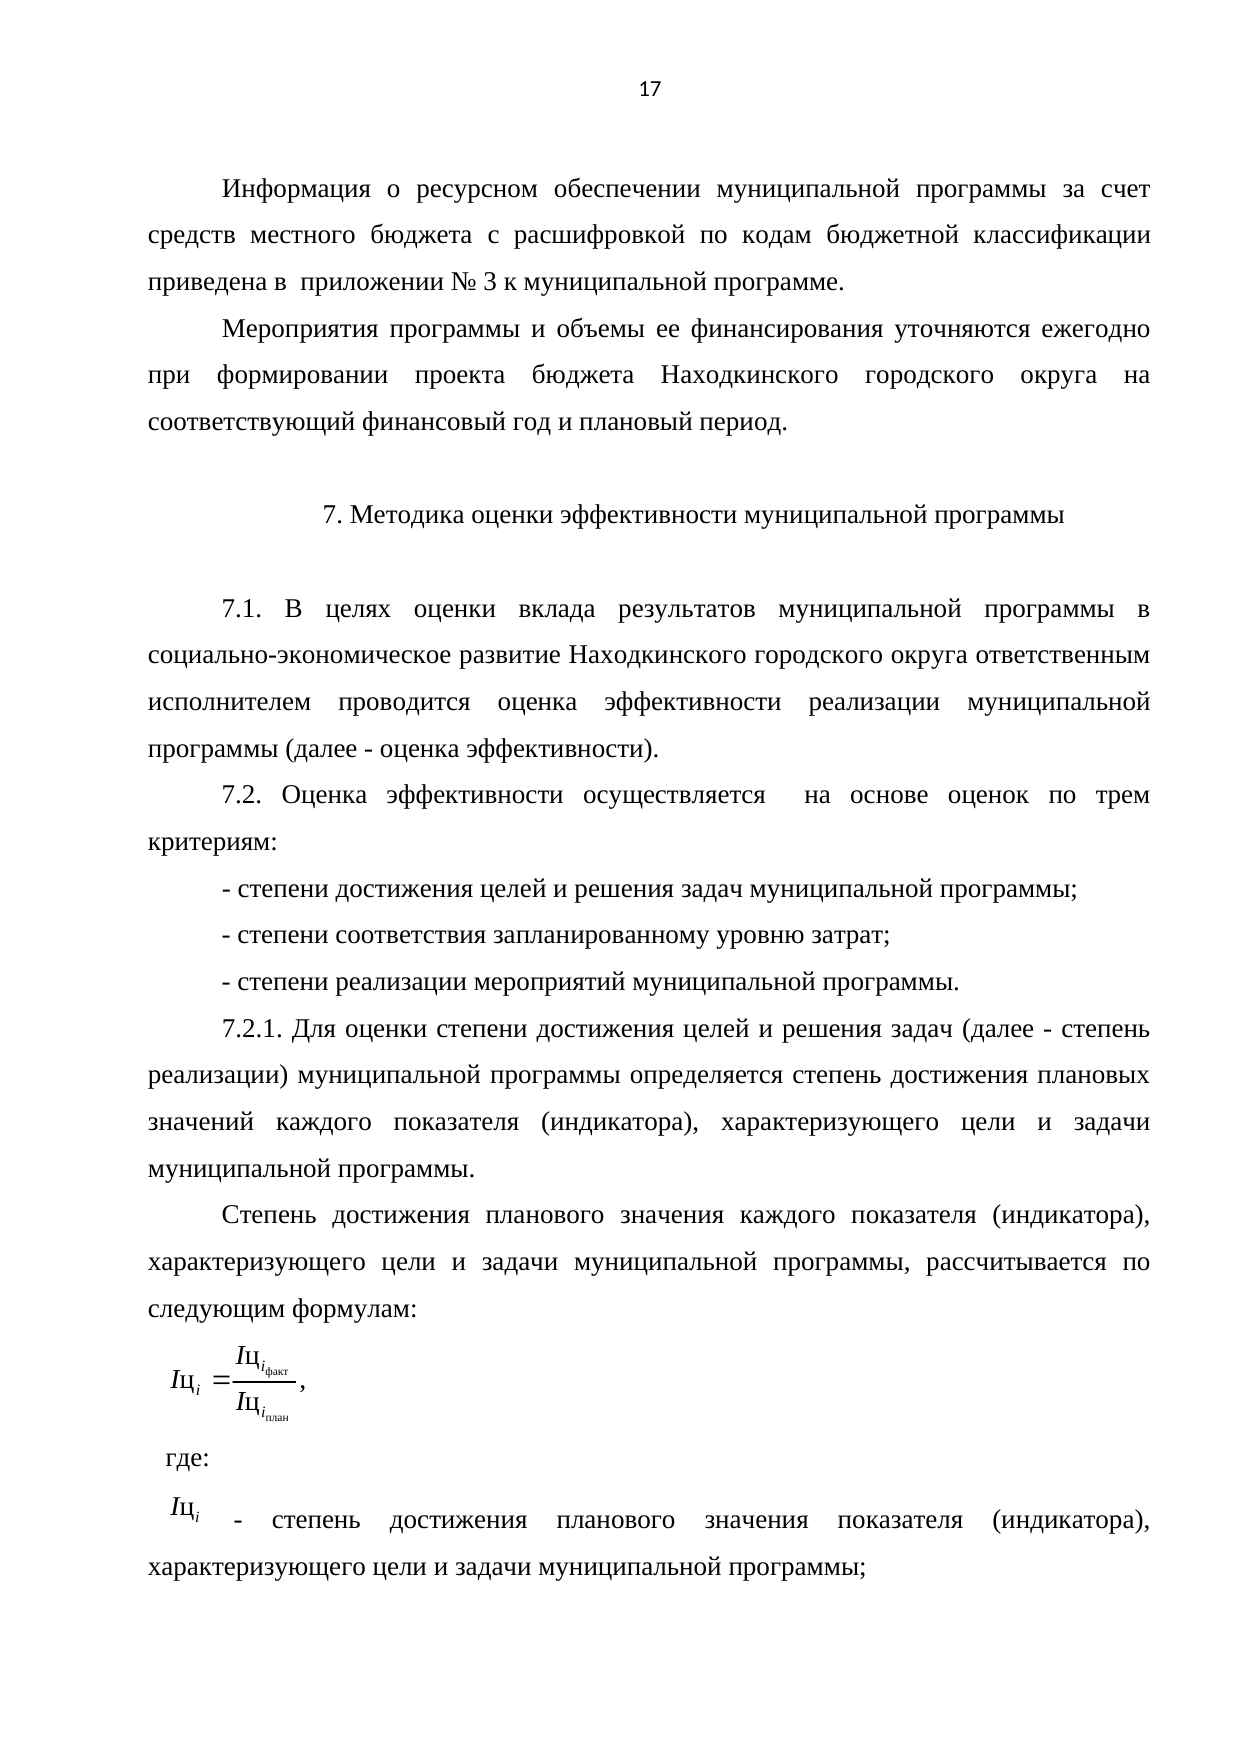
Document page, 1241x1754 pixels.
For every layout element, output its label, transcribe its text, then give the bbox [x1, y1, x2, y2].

text Степень достижения планового значения каждого показателя (индикатора), характеризующего цели и задачи муниципальной программы, рассчитывается по следующим формулам: [148, 1198, 1152, 1323]
text 7.2. Оценка эффективности осуществляется на основе оценок по трем критериям: [148, 778, 1152, 856]
text - степени соответствия запланированному уровню затрат; [148, 918, 1152, 950]
text - степени достижения целей и решения задач муниципальной программы; [148, 872, 1152, 903]
text Мероприятия программы и объемы ее финансирования уточняются ежегодно при формировании проекта бюджета Находкинского городского округа на соответствующий финансовый год и плановый период. [148, 312, 1152, 436]
text 7.1. В целях оценки вклада результатов муниципальной программы в социально-экономическое развитие Находкинского городского округа ответственным исполнителем проводится оценка эффективности реализации муниципальной программы (далее - оценка эффективности). [148, 592, 1152, 763]
text Информация о ресурсном обеспечении муниципальной программы за счет средств местного бюджета с расшифровкой по кодам бюджетной классификации приведена в приложении № 3 к муниципальной программе. [148, 172, 1152, 296]
text - степень достижения планового значения показателя (индикатора), характеризующего цели и задачи муниципальной программы; [148, 1488, 1152, 1581]
text 7. Методика оценки эффективности муниципальной программы [148, 498, 1152, 530]
text 7.2.1. Для оценки степени достижения целей и решения задач (далее - степень реализации) муниципальной программы определяется степень достижения плановых значений каждого показателя (индикатора), характеризующего цели и задачи муниципальной программы. [148, 1012, 1152, 1183]
text где: [148, 1442, 1152, 1473]
text - степени реализации мероприятий муниципальной программы. [148, 965, 1152, 996]
